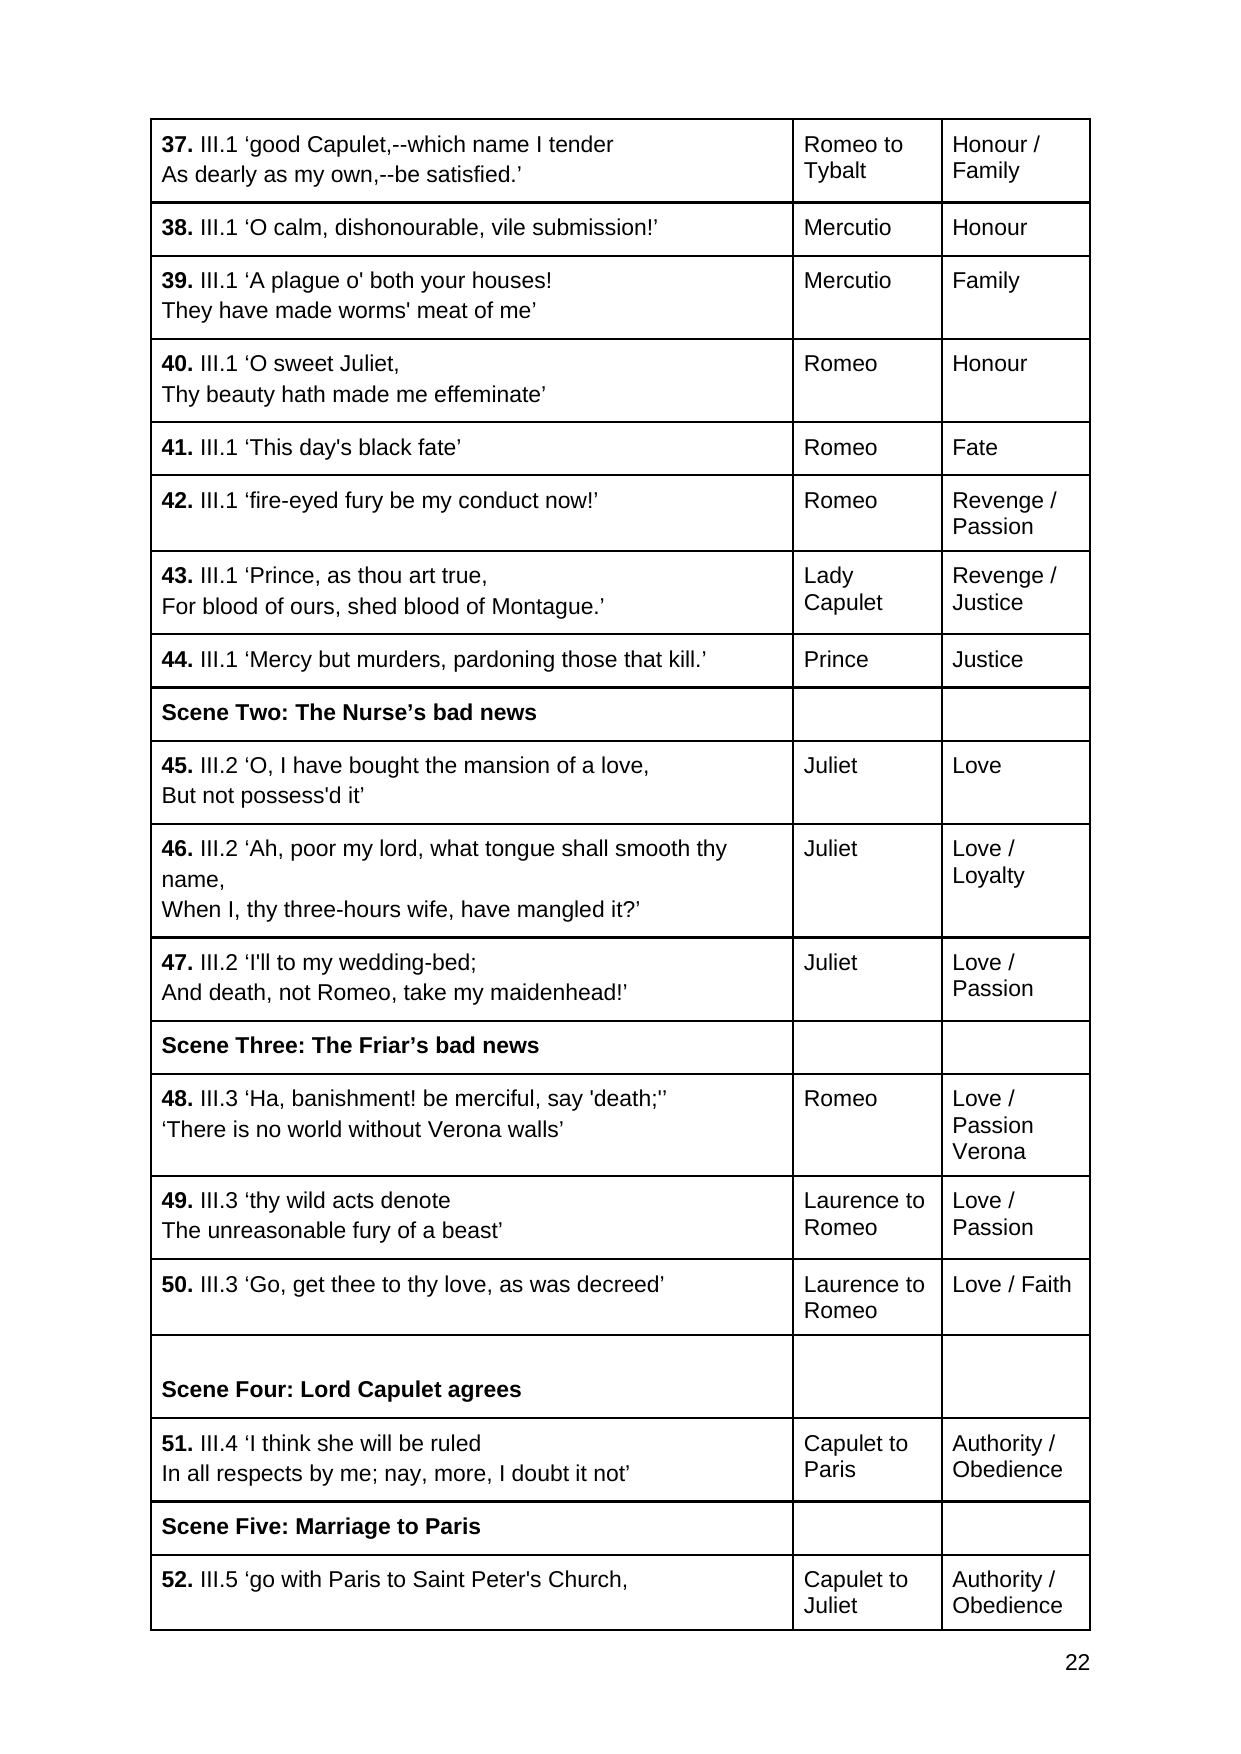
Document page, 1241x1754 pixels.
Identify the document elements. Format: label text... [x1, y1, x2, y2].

table_cell [794, 1503, 941, 1553]
table_cell [794, 1022, 941, 1073]
table_cell Laurence to Romeo [794, 1177, 941, 1258]
table_cell [794, 689, 941, 739]
table_cell Romeo [794, 476, 941, 550]
table_cell Justice [943, 635, 1089, 686]
table_cell Scene Five: Marriage to Paris [152, 1503, 792, 1553]
table_cell Revenge / Justice [943, 552, 1089, 633]
table_cell [943, 1503, 1089, 1553]
table_cell [943, 1336, 1089, 1417]
table_cell Capulet to Paris [794, 1419, 941, 1500]
table_cell Love [943, 742, 1089, 823]
table_cell 43. III.1 ‘Prince, as thou art true, For blood of ours, shed blood of Montague.’ [152, 552, 792, 633]
table_cell Romeo to Tybalt [794, 120, 941, 201]
table_cell 37. III.1 ‘good Capulet,--which name I tender As dearly as my own,--be satisfied.’ [152, 120, 792, 201]
table_cell [943, 689, 1089, 739]
table_cell Lady Capulet [794, 552, 941, 633]
table_cell Mercutio [794, 257, 941, 338]
table_cell Honour [943, 204, 1089, 254]
table_cell Love / Passion [943, 1177, 1089, 1258]
table_cell 44. III.1 ‘Mercy but murders, pardoning those that kill.’ [152, 635, 792, 686]
table_cell 38. III.1 ‘O calm, dishonourable, vile submission!’ [152, 204, 792, 254]
table_cell 48. III.3 ‘Ha, banishment! be merciful, say 'death;'’ ‘There is no world without Verona walls’ [152, 1075, 792, 1175]
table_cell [152, 1556, 792, 1629]
table_cell Mercutio [794, 204, 941, 254]
table_cell Juliet [794, 825, 941, 936]
table_cell Juliet [794, 742, 941, 823]
table_cell 46. III.2 ‘Ah, poor my lord, what tongue shall smooth thy name, When I, thy three-hours wife, have mangled it?’ [152, 825, 792, 936]
table_cell Romeo [794, 340, 941, 421]
table_cell Love / Loyalty [943, 825, 1089, 936]
table_cell 47. III.2 ‘I'll to my wedding-bed; And death, not Romeo, take my maidenhead!’ [152, 939, 792, 1020]
table_cell 50. III.3 ‘Go, get thee to thy love, as was decreed’ [152, 1260, 792, 1334]
table_cell Capulet to Juliet [794, 1556, 941, 1629]
table_cell 45. III.2 ‘O, I have bought the mansion of a love, But not possess'd it’ [152, 742, 792, 823]
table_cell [943, 1556, 1089, 1629]
table_cell Romeo [794, 423, 941, 474]
table_cell 49. III.3 ‘thy wild acts denote The unreasonable fury of a beast’ [152, 1177, 792, 1258]
table_cell Fate [943, 423, 1089, 474]
table_cell Romeo [794, 1075, 941, 1175]
table_cell Scene Four: Lord Capulet agrees [152, 1336, 792, 1417]
table_cell Juliet [794, 939, 941, 1020]
table_cell Authority / Obedience [943, 1419, 1089, 1500]
table_cell Love / Passion Verona [943, 1075, 1089, 1175]
table_cell [794, 1336, 941, 1417]
table_cell Love / Faith [943, 1260, 1089, 1334]
table_cell 40. III.1 ‘O sweet Juliet, Thy beauty hath made me effeminate’ [152, 340, 792, 421]
table_cell Scene Three: The Friar’s bad news [152, 1022, 792, 1073]
table_cell Scene Two: The Nurse’s bad news [152, 689, 792, 739]
table_cell Love / Passion [943, 939, 1089, 1020]
table_cell Honour [943, 340, 1089, 421]
table_cell 42. III.1 ‘fire-eyed fury be my conduct now!’ [152, 476, 792, 550]
table_cell Prince [794, 635, 941, 686]
table_cell Family [943, 257, 1089, 338]
table_cell Laurence to Romeo [794, 1260, 941, 1334]
table_cell [943, 1022, 1089, 1073]
table_cell Revenge / Passion [943, 476, 1089, 550]
table_cell 41. III.1 ‘This day's black fate’ [152, 423, 792, 474]
table_cell 39. III.1 ‘A plague o' both your houses! They have made worms' meat of me’ [152, 257, 792, 338]
table_cell Honour / Family [943, 120, 1089, 201]
table_cell 51. III.4 ‘I think she will be ruled In all respects by me; nay, more, I doubt it not’ [152, 1419, 792, 1500]
